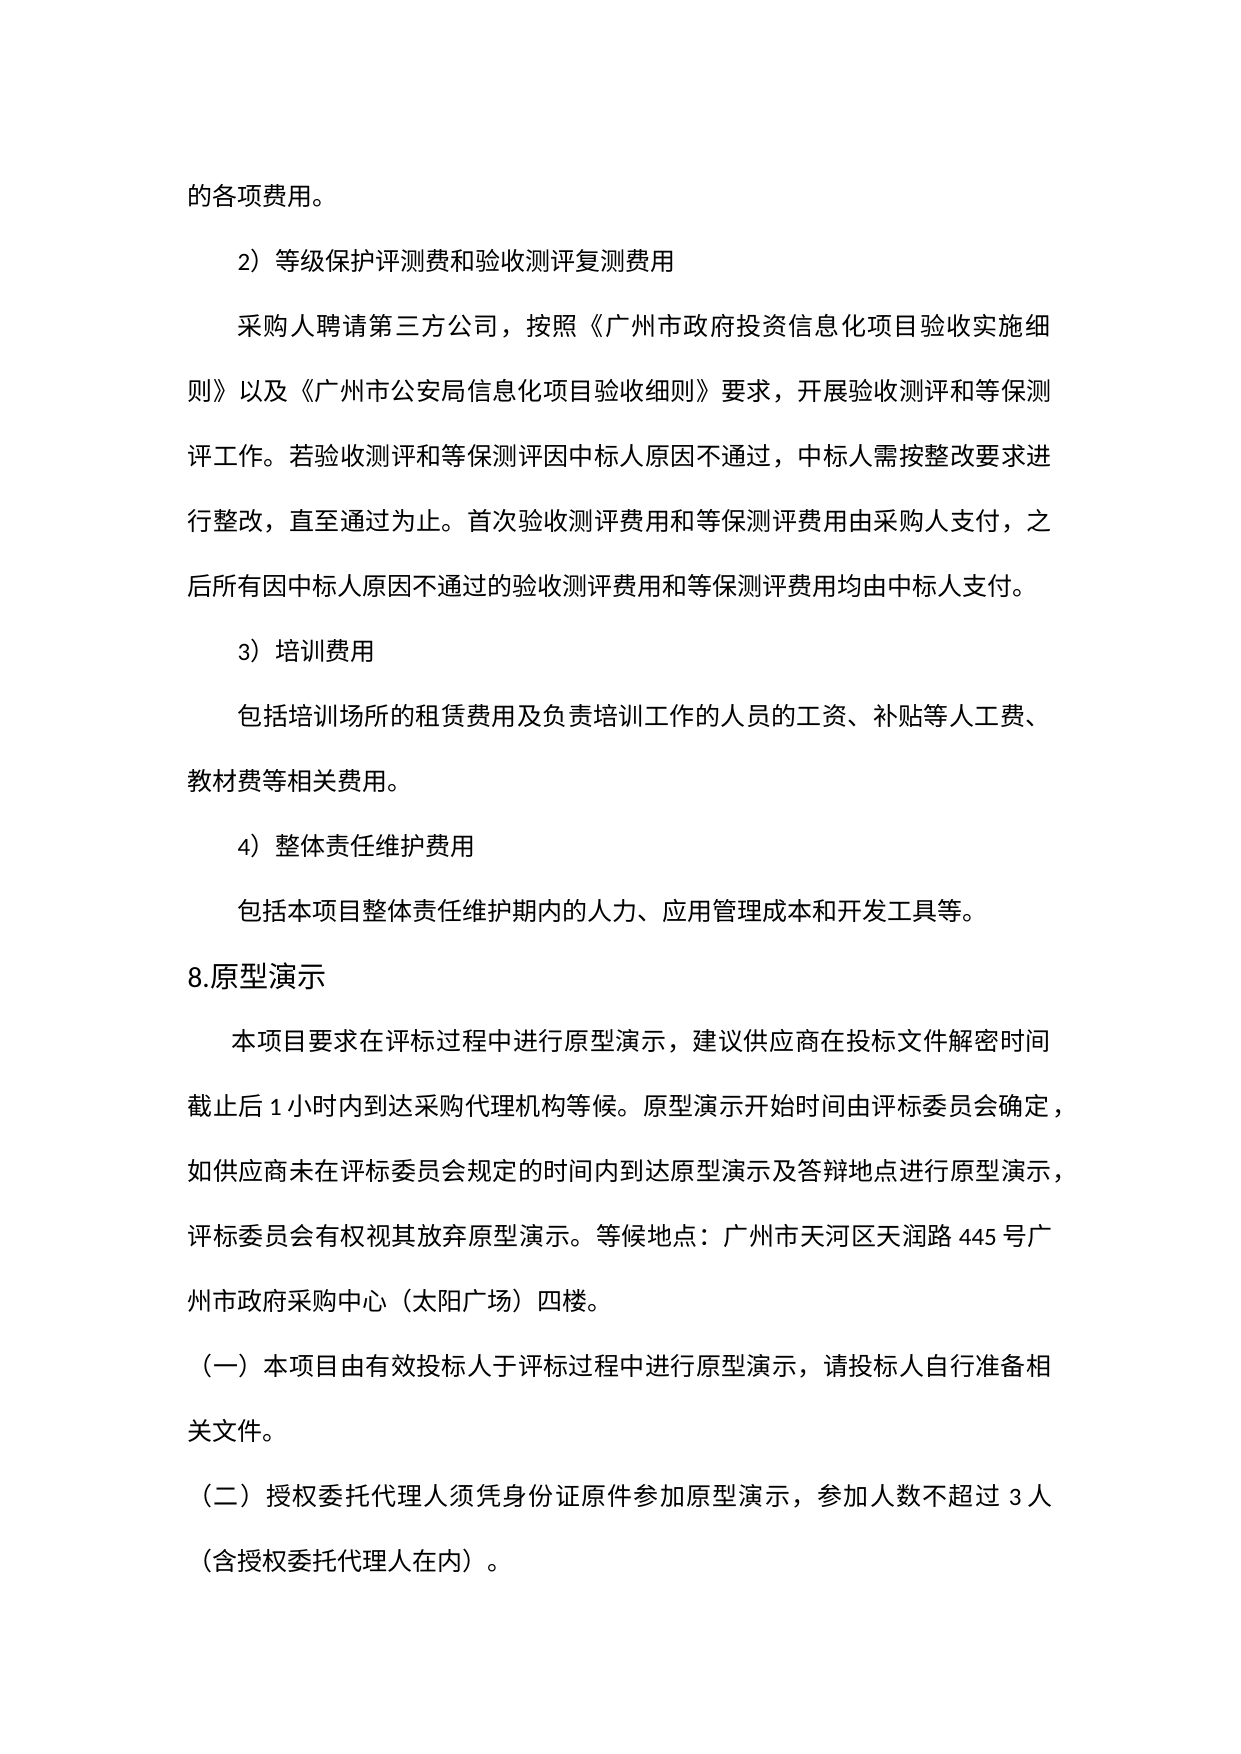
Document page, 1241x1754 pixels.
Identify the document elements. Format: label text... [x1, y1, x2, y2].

text （一）本项目由有效投标人于评标过程中进行原型演示，请投标人自行准备相关文件。 [187, 1332, 1053, 1462]
text 本项目要求在评标过程中进行原型演示，建议供应商在投标文件解密时间截止后1小时内到达采购代理机构等候。原型演示开始时间由评标委员会确定，如供应商未在评标委员会规定的时间内到达原型演示及答辩地点进行原型演示，评标委员会有权视其放弃原型演示。等候地点：广州市天河区天润路445号广州市政府采购中心（太阳广场）四楼。 [187, 1007, 1053, 1332]
text 4）整体责任维护费用 [187, 812, 1053, 877]
text 2）等级保护评测费和验收测评复测费用 [187, 227, 1053, 292]
text 包括本项目整体责任维护期内的人力、应用管理成本和开发工具等。 [187, 877, 1053, 942]
text 8.原型演示 [187, 942, 1053, 1007]
text 3）培训费用 [187, 617, 1053, 682]
text 采购人聘请第三方公司，按照《广州市政府投资信息化项目验收实施细则》以及《广州市公安局信息化项目验收细则》要求，开展验收测评和等保测评工作。若验收测评和等保测评因中标人原因不通过，中标人需按整改要求进行整改，直至通过为止。首次验收测评费用和等保测评费用由采购人支付，之后所有因中标人原因不通过的验收测评费用和等保测评费用均由中标人支付。 [187, 292, 1053, 617]
text （二）授权委托代理人须凭身份证原件参加原型演示，参加人数不超过3人（含授权委托代理人在内）。 [187, 1462, 1053, 1592]
text 包括培训场所的租赁费用及负责培训工作的人员的工资、补贴等人工费、教材费等相关费用。 [187, 682, 1053, 812]
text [187, 162, 1053, 227]
